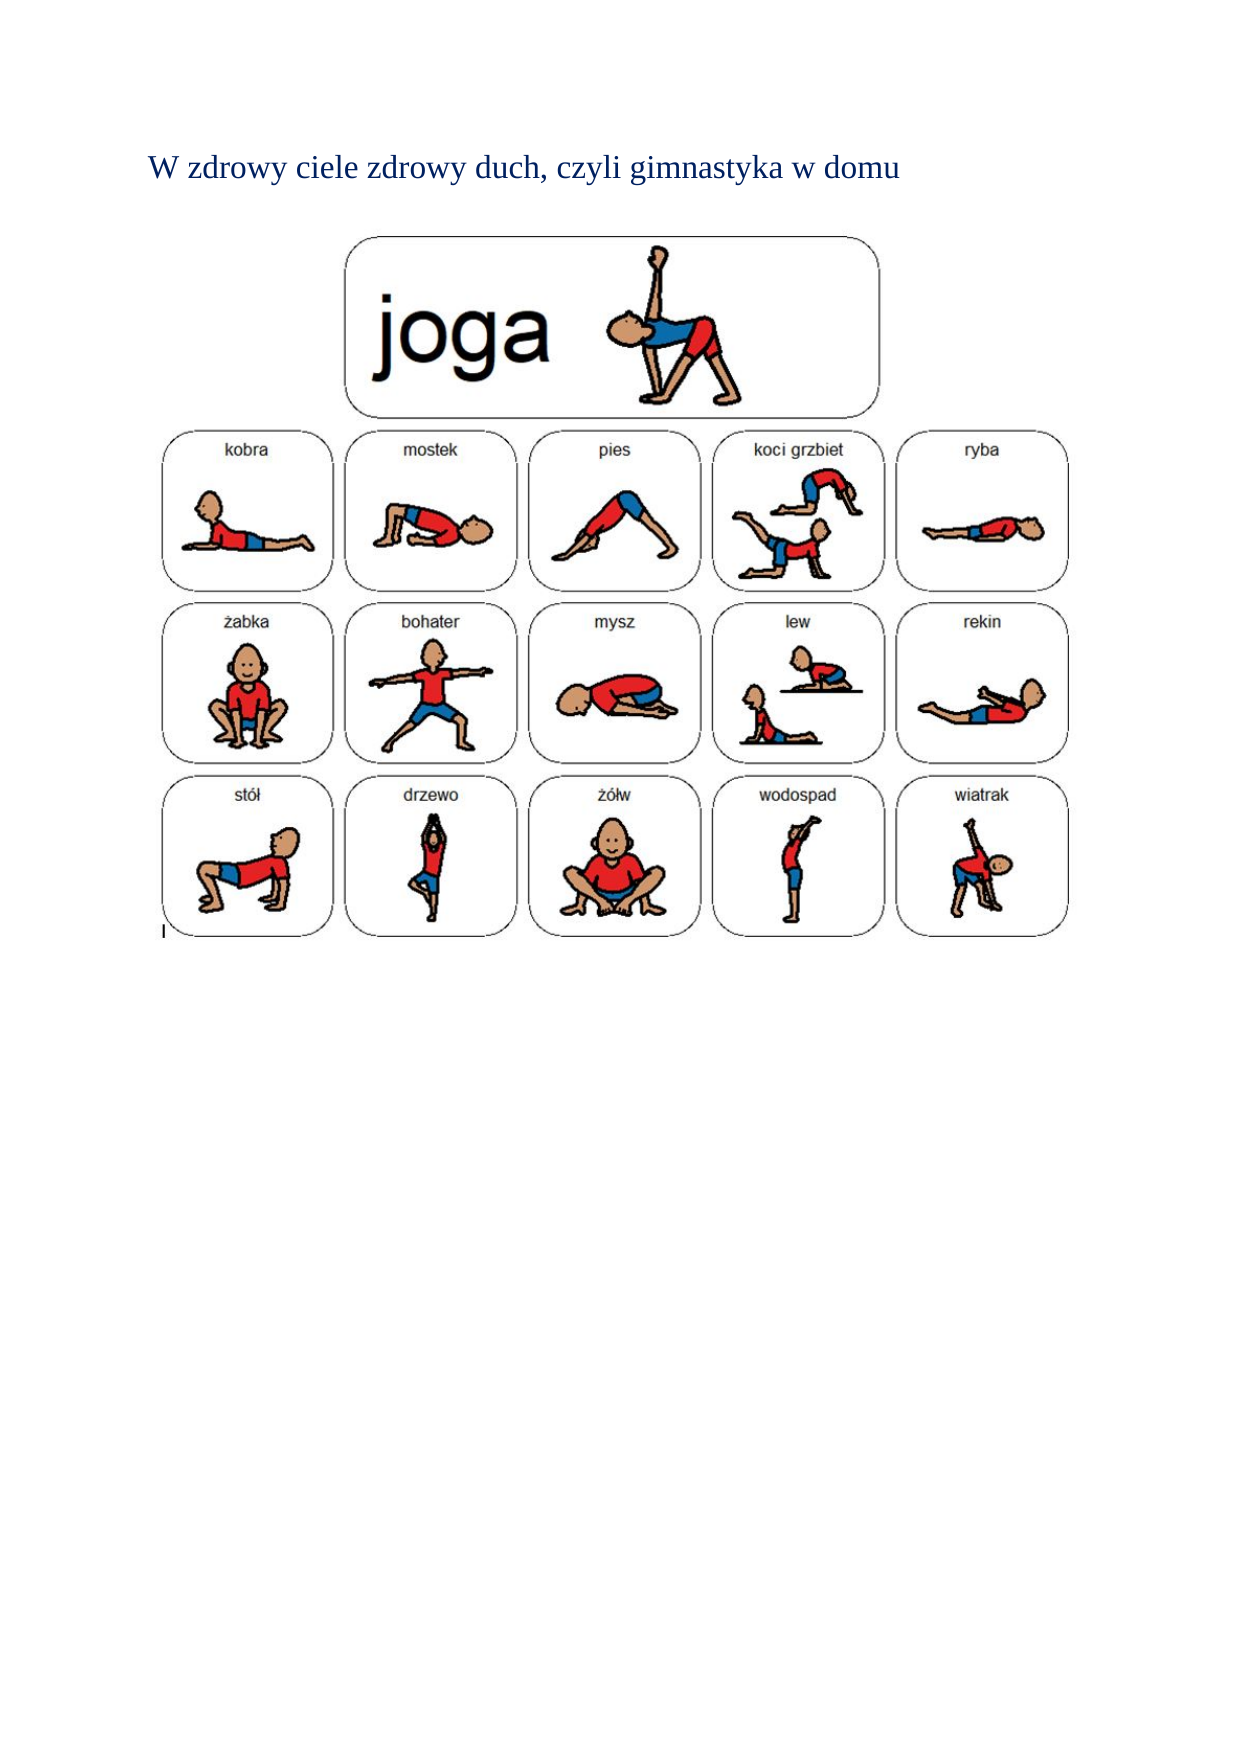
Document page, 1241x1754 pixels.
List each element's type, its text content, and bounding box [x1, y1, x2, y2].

picture [147, 212, 1093, 962]
text W zdrowy ciele zdrowy duch, czyli gimnastyka w domu [148, 148, 1093, 186]
